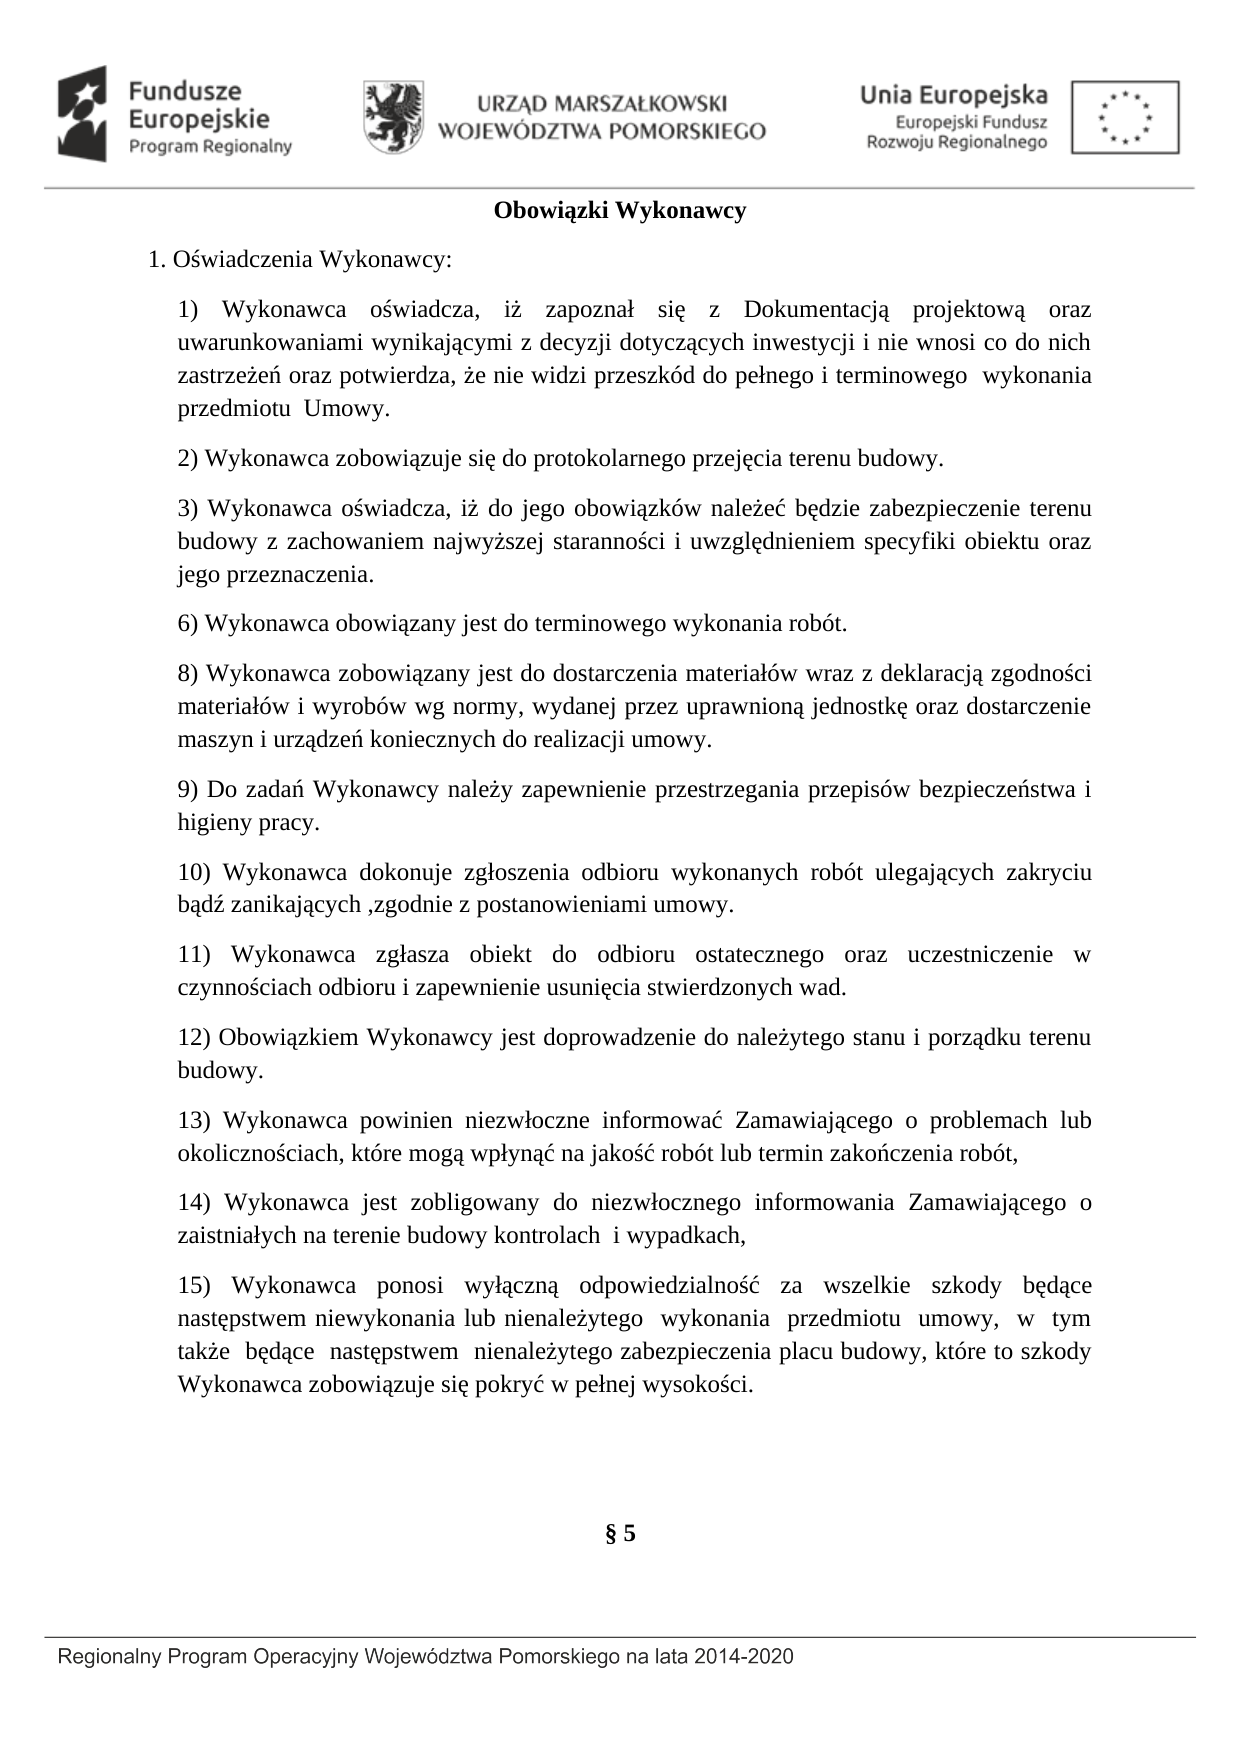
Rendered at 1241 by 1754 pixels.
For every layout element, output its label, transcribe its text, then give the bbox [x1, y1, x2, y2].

picture [44, 1636, 1197, 1668]
text 15) Wykonawca ponosi wyłączną odpowiedzialność za wszelkie szkody będące następstwem niewykonania lub nienależytego wykonania przedmiotu umowy, w tym także będące następstwem nienależytego zabezpieczenia placu budowy, które to szkody Wykonawca zobowiązuje się pokryć w pełnej wysokości. [177, 1270, 1093, 1398]
text 2) Wykonawca zobowiązuje się do protokolarnego przejęcia terenu budowy. [177, 443, 1093, 472]
text § 5 [148, 1518, 1093, 1547]
text 8) Wykonawca zobowiązany jest do dostarczenia materiałów wraz z deklaracją zgodności materiałów i wyrobów wg normy, wydanej przez uprawnioną jednostkę oraz dostarczenie maszyn i urządzeń koniecznych do realizacji umowy. [177, 658, 1093, 753]
text 13) Wykonawca powinien niezwłoczne informować Zamawiającego o problemach lub okolicznościach, które mogą wpłynąć na jakość robót lub termin zakończenia robót, [177, 1105, 1093, 1166]
text 10) Wykonawca dokonuje zgłoszenia odbioru wykonanych robót ulegających zakryciu bądź zanikających ,zgodnie z postanowieniami umowy. [177, 857, 1093, 918]
text 3) Wykonawca oświadcza, iż do jego obowiązków należeć będzie zabezpieczenie terenu budowy z zachowaniem najwyższej staranności i uwzględnieniem specyfiki obiektu oraz jego przeznaczenia. [177, 493, 1093, 587]
text 11) Wykonawca zgłasza obiekt do odbioru ostatecznego oraz uczestniczenie w czynnościach odbioru i zapewnienie usunięcia stwierdzonych wad. [177, 939, 1093, 1001]
picture [43, 65, 1197, 191]
text 9) Do zadań Wykonawcy należy zapewnienie przestrzegania przepisów bezpieczeństwa i higieny pracy. [177, 774, 1093, 836]
text 1. Oświadczenia Wykonawcy: [148, 244, 1093, 273]
text Obowiązki Wykonawcy [148, 148, 1093, 224]
text 12) Obowiązkiem Wykonawcy jest doprowadzenie do należytego stanu i porządku terenu budowy. [177, 1022, 1093, 1084]
text 6) Wykonawca obowiązany jest do terminowego wykonania robót. [177, 608, 1093, 637]
text 14) Wykonawca jest zobligowany do niezwłocznego informowania Zamawiającego o zaistniałych na terenie budowy kontrolach i wypadkach, [177, 1187, 1093, 1249]
text 1) Wykonawca oświadcza, iż zapoznał się z Dokumentacją projektową oraz uwarunkowaniami wynikającymi z decyzji dotyczących inwestycji i nie wnosi co do nich zastrzeżeń oraz potwierdza, że nie widzi przeszkód do pełnego i terminowego wykonania przedmiotu Umowy. [177, 294, 1093, 422]
